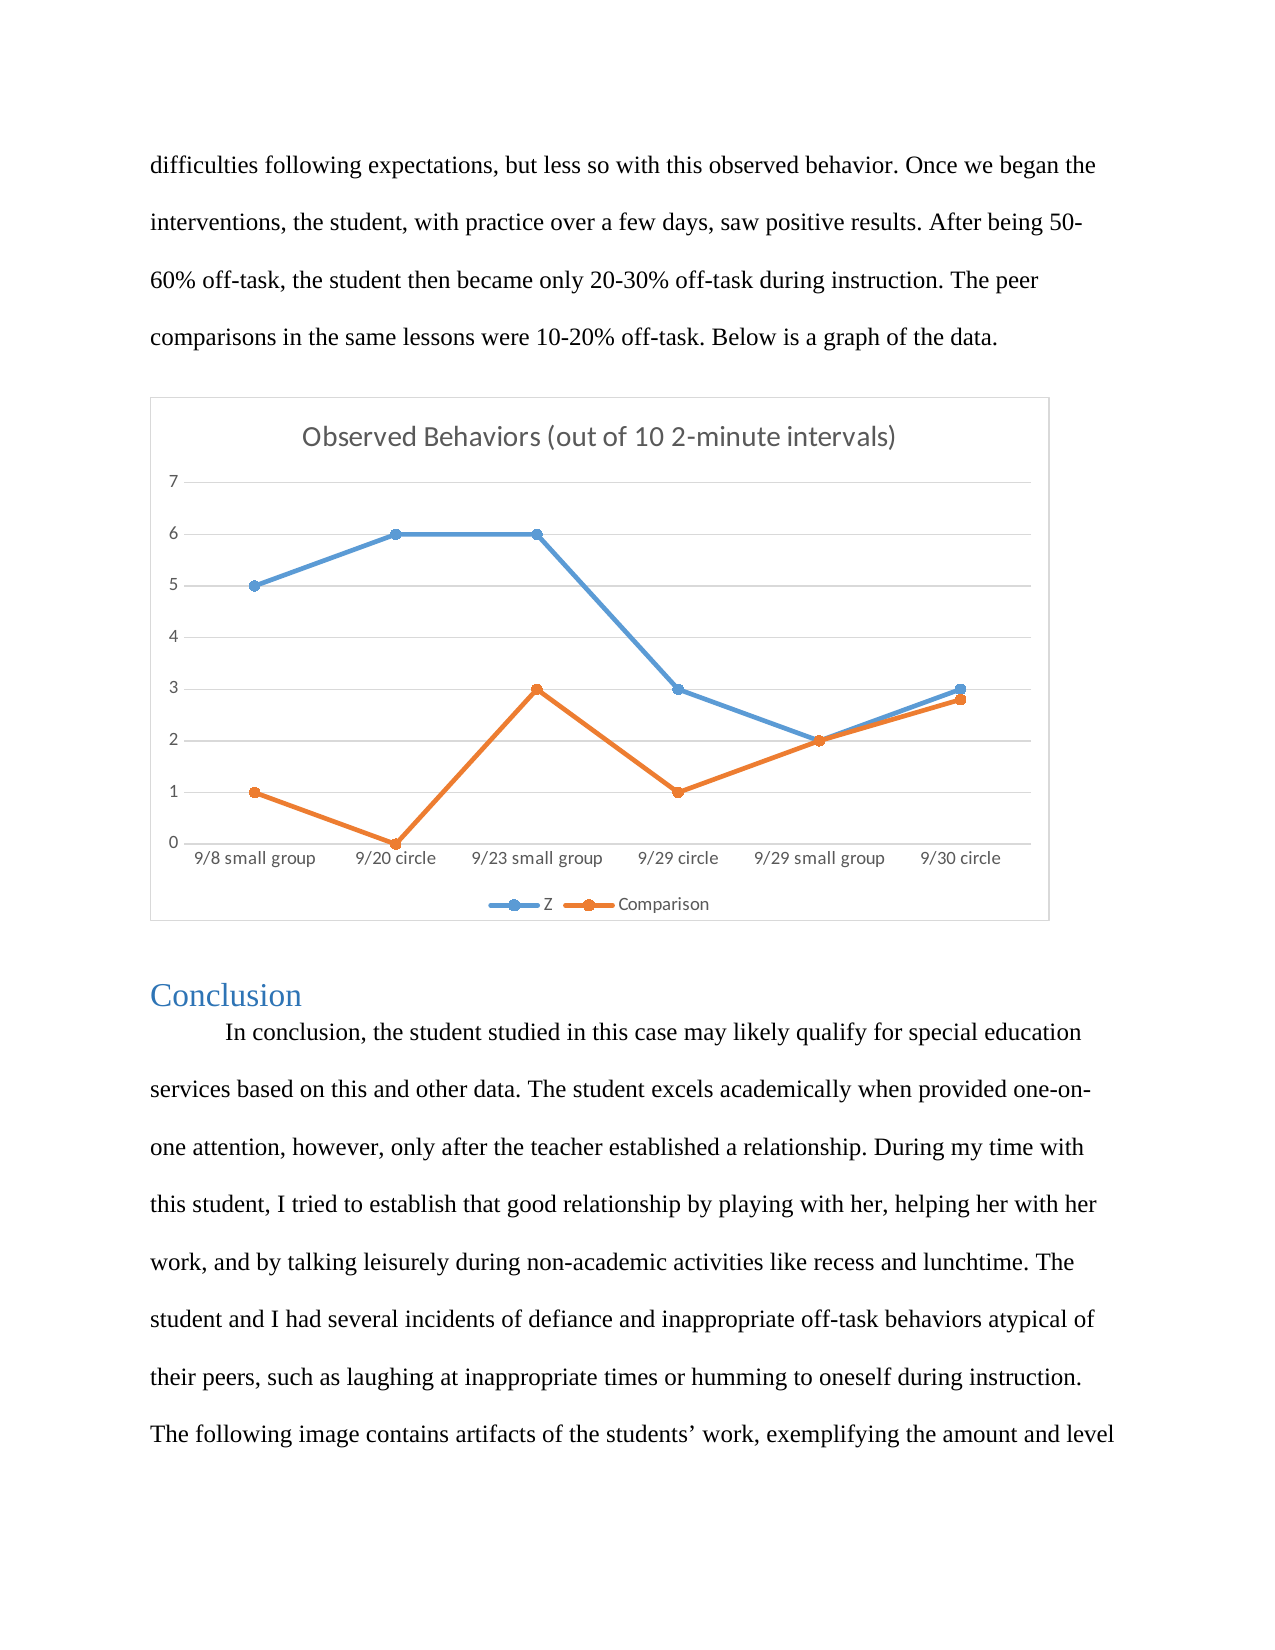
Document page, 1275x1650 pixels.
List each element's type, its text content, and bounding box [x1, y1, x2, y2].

subtitle Conclusion [150, 975, 1125, 1014]
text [150, 1017, 1125, 1448]
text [150, 150, 1125, 351]
